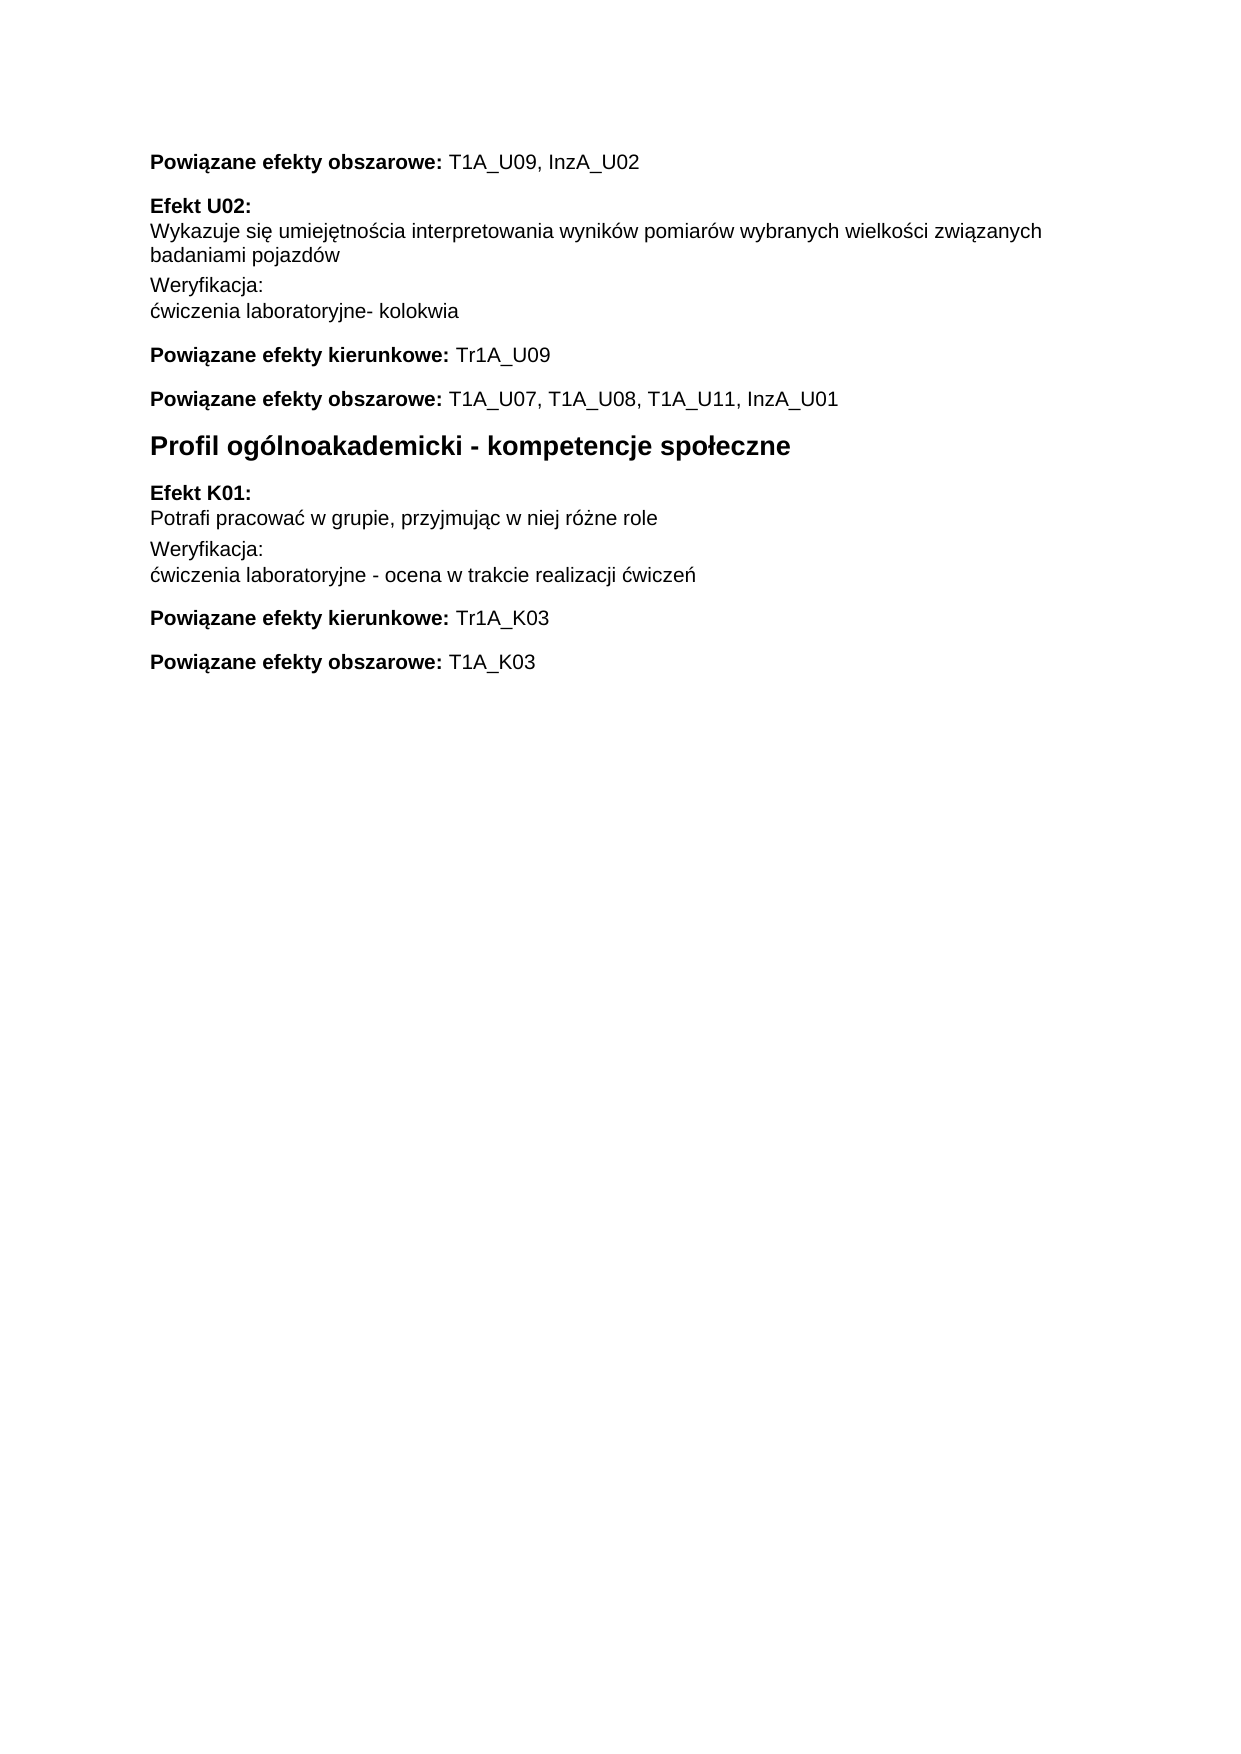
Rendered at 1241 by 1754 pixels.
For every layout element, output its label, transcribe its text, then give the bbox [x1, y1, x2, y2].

text Powiązane efekty kierunkowe: Tr1A_K03 [150, 606, 1090, 630]
subtitle Profil ogólnoakademicki - kompetencje społeczne [150, 430, 1090, 461]
text ćwiczenia laboratoryjne- kolokwia [150, 299, 1090, 323]
text ćwiczenia laboratoryjne - ocena w trakcie realizacji ćwiczeń [150, 562, 1090, 586]
text Potrafi pracować w grupie, przyjmując w niej różne role [150, 506, 1090, 530]
text Wykazuje się umiejętnościa interpretowania wyników pomiarów wybranych wielkości związanych badaniami pojazdów [150, 219, 1090, 267]
text Powiązane efekty kierunkowe: Tr1A_U09 [150, 343, 1090, 367]
text Powiązane efekty obszarowe: T1A_U09, InzA_U02 [150, 150, 1090, 174]
text Weryfikacja: [150, 273, 1090, 297]
text Efekt K01: [150, 481, 1090, 505]
text Efekt U02: [150, 194, 1090, 218]
text Weryfikacja: [150, 536, 1090, 560]
text Powiązane efekty obszarowe: T1A_K03 [150, 650, 1090, 674]
text Powiązane efekty obszarowe: T1A_U07, T1A_U08, T1A_U11, InzA_U01 [150, 386, 1090, 410]
